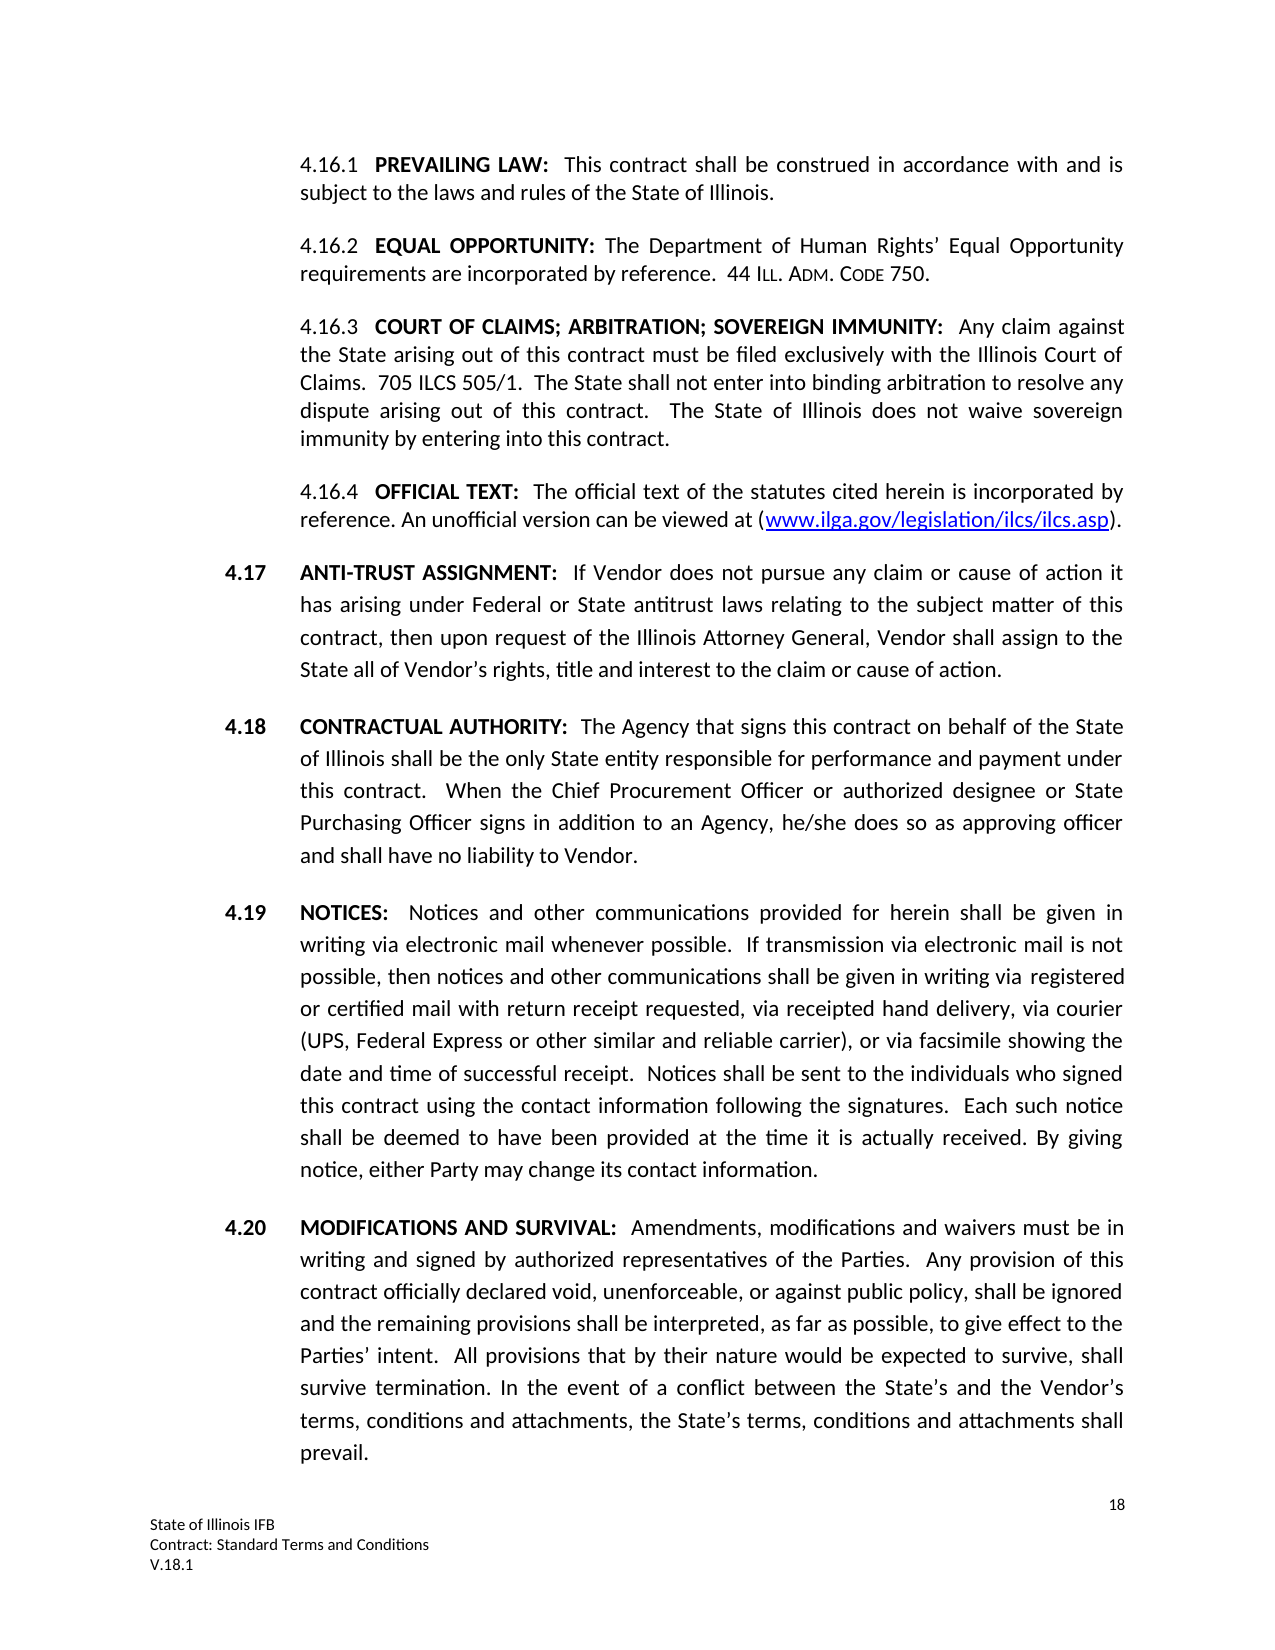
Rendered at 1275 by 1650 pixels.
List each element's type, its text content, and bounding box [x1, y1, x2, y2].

list OFFICIAL TEXT: The official text of the statutes cited herein is incorporated by reference. An unofficial version can be viewed at (www.ilga.gov/legislation/ilcs/ilcs.asp). [300, 477, 1125, 533]
list NOTICES: Notices and other communications provided for herein shall be given in writing via electronic mail whenever possible. If transmission via electronic mail is not possible, then notices and other communications shall be given in writing via registered or certified mail with return receipt requested, via receipted hand delivery, via courier (UPS, Federal Express or other similar and reliable carrier), or via facsimile showing the date and time of successful receipt. Notices shall be sent to the individuals who signed this contract using the contact information following the signatures. Each such notice shall be deemed to have been provided at the time it is actually received. By giving notice, either Party may change its contact information. [225, 898, 1125, 1183]
list PREVAILING LAW: This contract shall be construed in accordance with and is subject to the laws and rules of the State of Illinois. [300, 150, 1125, 206]
list MODIFICATIONS AND SURVIVAL: Amendments, modifications and waivers must be in writing and signed by authorized representatives of the Parties. Any provision of this contract officially declared void, unenforceable, or against public policy, shall be ignored and the remaining provisions shall be interpreted, as far as possible, to give effect to the Parties’ intent. All provisions that by their nature would be expected to survive, shall survive termination. In the event of a conflict between the State’s and the Vendor’s terms, conditions and attachments, the State’s terms, conditions and attachments shall prevail. [225, 1213, 1125, 1466]
list EQUAL OPPORTUNITY: The Department of Human Rights’ Equal Opportunity requirements are incorporated by reference. 44 Ill. Adm. Code 750. [300, 231, 1125, 287]
list COURT OF CLAIMS; ARBITRATION; SOVEREIGN IMMUNITY: Any claim against the State arising out of this contract must be filed exclusively with the Illinois Court of Claims. 705 ILCS 505/1. The State shall not enter into binding arbitration to resolve any dispute arising out of this contract. The State of Illinois does not waive sovereign immunity by entering into this contract. [300, 312, 1125, 452]
list CONTRACTUAL AUTHORITY: The Agency that signs this contract on behalf of the State of Illinois shall be the only State entity responsible for performance and payment under this contract. When the Chief Procurement Officer or authorized designee or State Purchasing Officer signs in addition to an Agency, he/she does so as approving officer and shall have no liability to Vendor. [225, 712, 1125, 869]
list ANTI-TRUST ASSIGNMENT: If Vendor does not pursue any claim or cause of action it has arising under Federal or State antitrust laws relating to the subject matter of this contract, then upon request of the Illinois Attorney General, Vendor shall assign to the State all of Vendor’s rights, title and interest to the claim or cause of action. [225, 558, 1125, 683]
